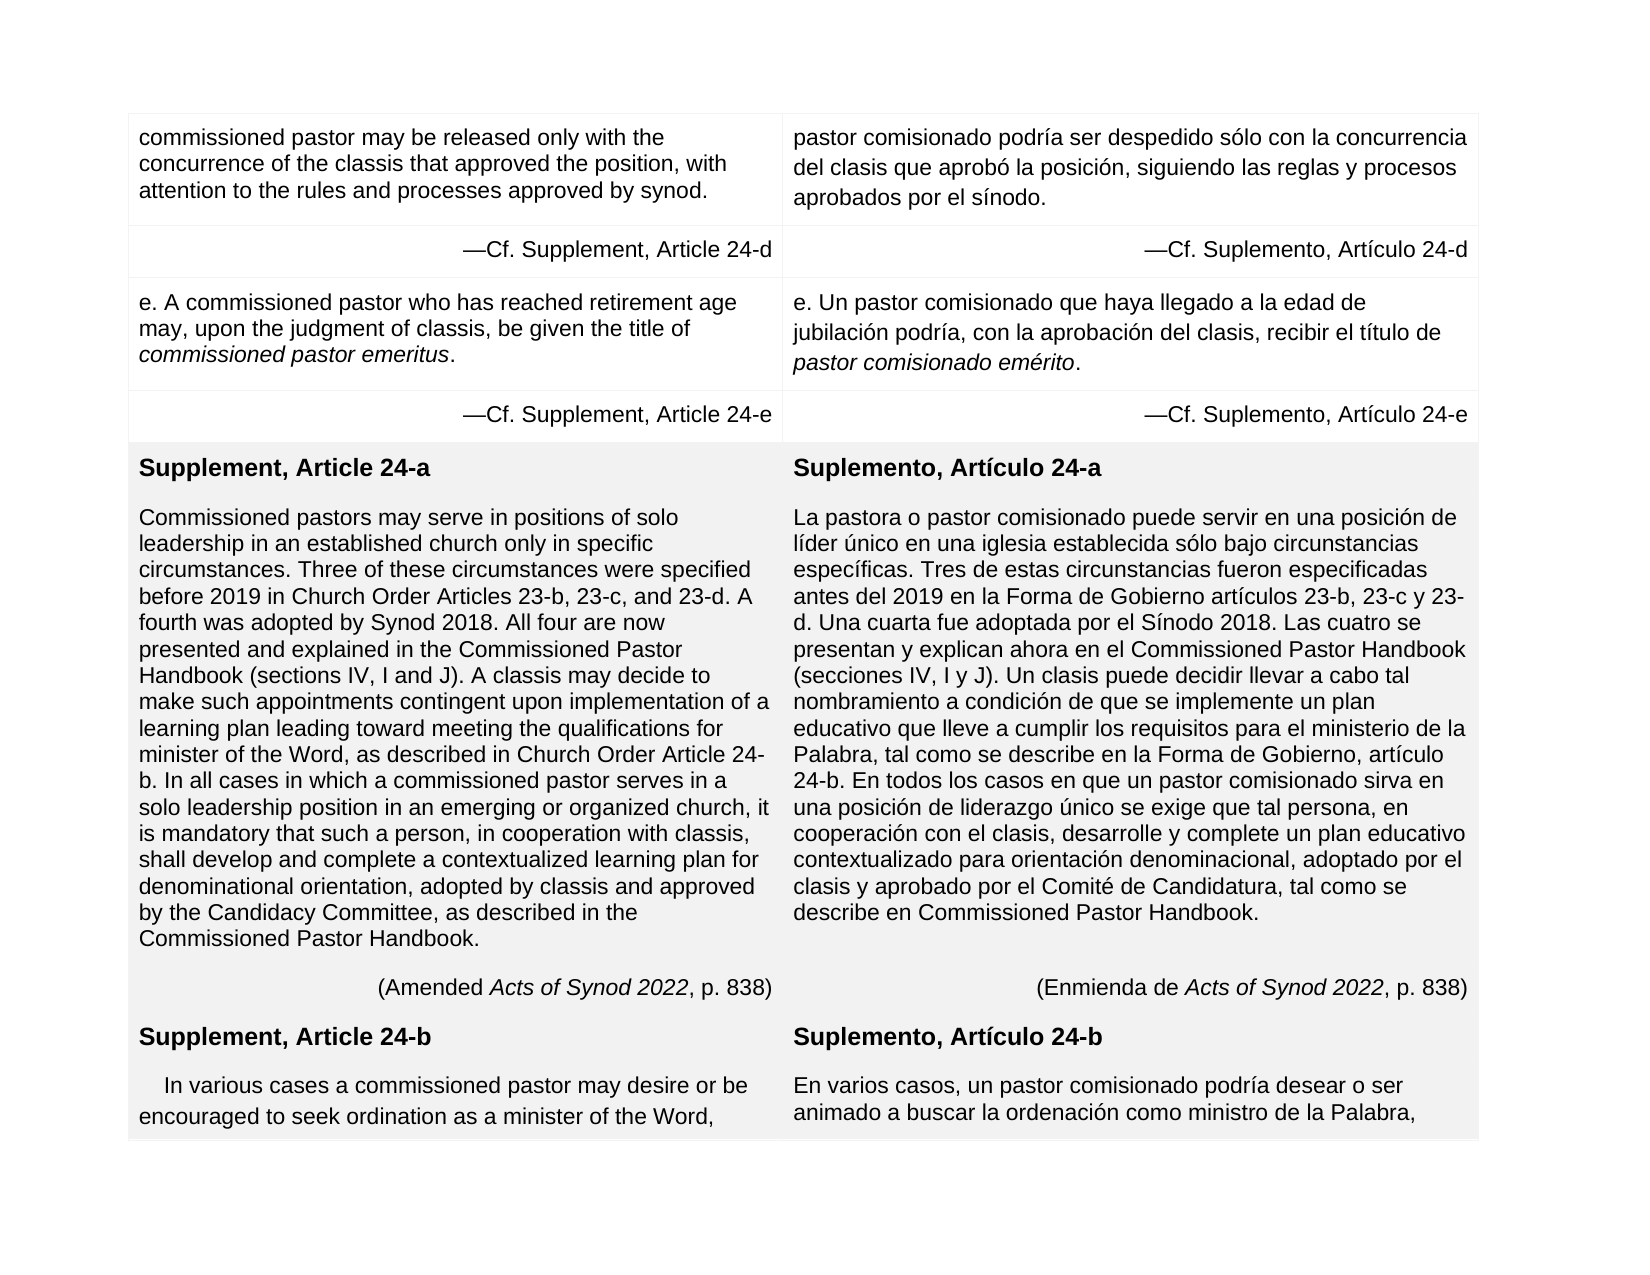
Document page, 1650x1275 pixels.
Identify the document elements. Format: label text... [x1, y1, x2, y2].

table_cell (Enmienda de Acts of Synod 2022, p. 838) [783, 963, 1478, 1010]
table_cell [783, 1062, 1478, 1139]
table_cell Supplement, Article 24-b [129, 1011, 782, 1061]
table_cell Suplemento, Artículo 24-a [783, 443, 1478, 492]
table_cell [129, 114, 782, 225]
table_cell La pastora o pastor comisionado puede servir en una posición de líder único en una iglesia establecida sólo bajo circunstancias específicas. Tres de estas circunstancias fueron especificadas antes del 2019 en la Forma de Gobierno artículos 23-b, 23-c y 23-d. Una cuarta fue adoptada por el Sínodo 2018. Las cuatro se presentan y explican ahora en el Commissioned Pastor Handbook (secciones IV, I y J). Un clasis puede decidir llevar a cabo tal nombramiento a condición de que se implemente un plan educativo que lleve a cumplir los requisitos para el ministerio de la Palabra, tal como se describe en la Forma de Gobierno, artículo 24-b. En todos los casos en que un pastor comisionado sirva en una posición de liderazgo único se exige que tal persona, en cooperación con el clasis, desarrolle y complete un plan educativo contextualizado para orientación denominacional, adoptado por el clasis y aprobado por el Comité de Candidatura, tal como se describe en Commissioned Pastor Handbook. [783, 493, 1478, 962]
table_cell —Cf. Suplemento, Artículo 24-e [783, 391, 1478, 442]
table_cell Commissioned pastors may serve in positions of solo leadership in an established church only in specific circumstances. Three of these circumstances were specified before 2019 in Church Order Articles 23-b, 23-c, and 23-d. A fourth was adopted by Synod 2018. All four are now presented and explained in the Commissioned Pastor Handbook (sections IV, I and J). A classis may decide to make such appointments contingent upon implementation of a learning plan leading toward meeting the qualifications for minister of the Word, as described in Church Order Article 24-b. In all cases in which a commissioned pastor serves in a solo leadership position in an emerging or organized church, it is mandatory that such a person, in cooperation with classis, shall develop and complete a contextualized learning plan for denominational orientation, adopted by classis and approved by the Candidacy Committee, as described in the Commissioned Pastor Handbook. [129, 493, 782, 962]
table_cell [129, 1062, 782, 1139]
table_cell e. Un pastor comisionado que haya llegado a la edad de jubilación podría, con la aprobación del clasis, recibir el título de pastor comisionado emérito. [783, 278, 1478, 389]
table_cell —Cf. Suplemento, Artículo 24-d [783, 226, 1478, 277]
table_cell e. A commissioned pastor who has reached retirement age may, upon the judgment of classis, be given the title of commissioned pastor emeritus. [129, 278, 782, 389]
table_cell (Amended Acts of Synod 2022, p. 838) [129, 963, 782, 1010]
table_cell —Cf. Supplement, Article 24-e [129, 391, 782, 442]
table_cell Supplement, Article 24-a [129, 443, 782, 492]
table_cell Suplemento, Artículo 24-b [783, 1011, 1478, 1061]
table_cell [783, 114, 1478, 225]
table_cell —Cf. Supplement, Article 24-d [129, 226, 782, 277]
